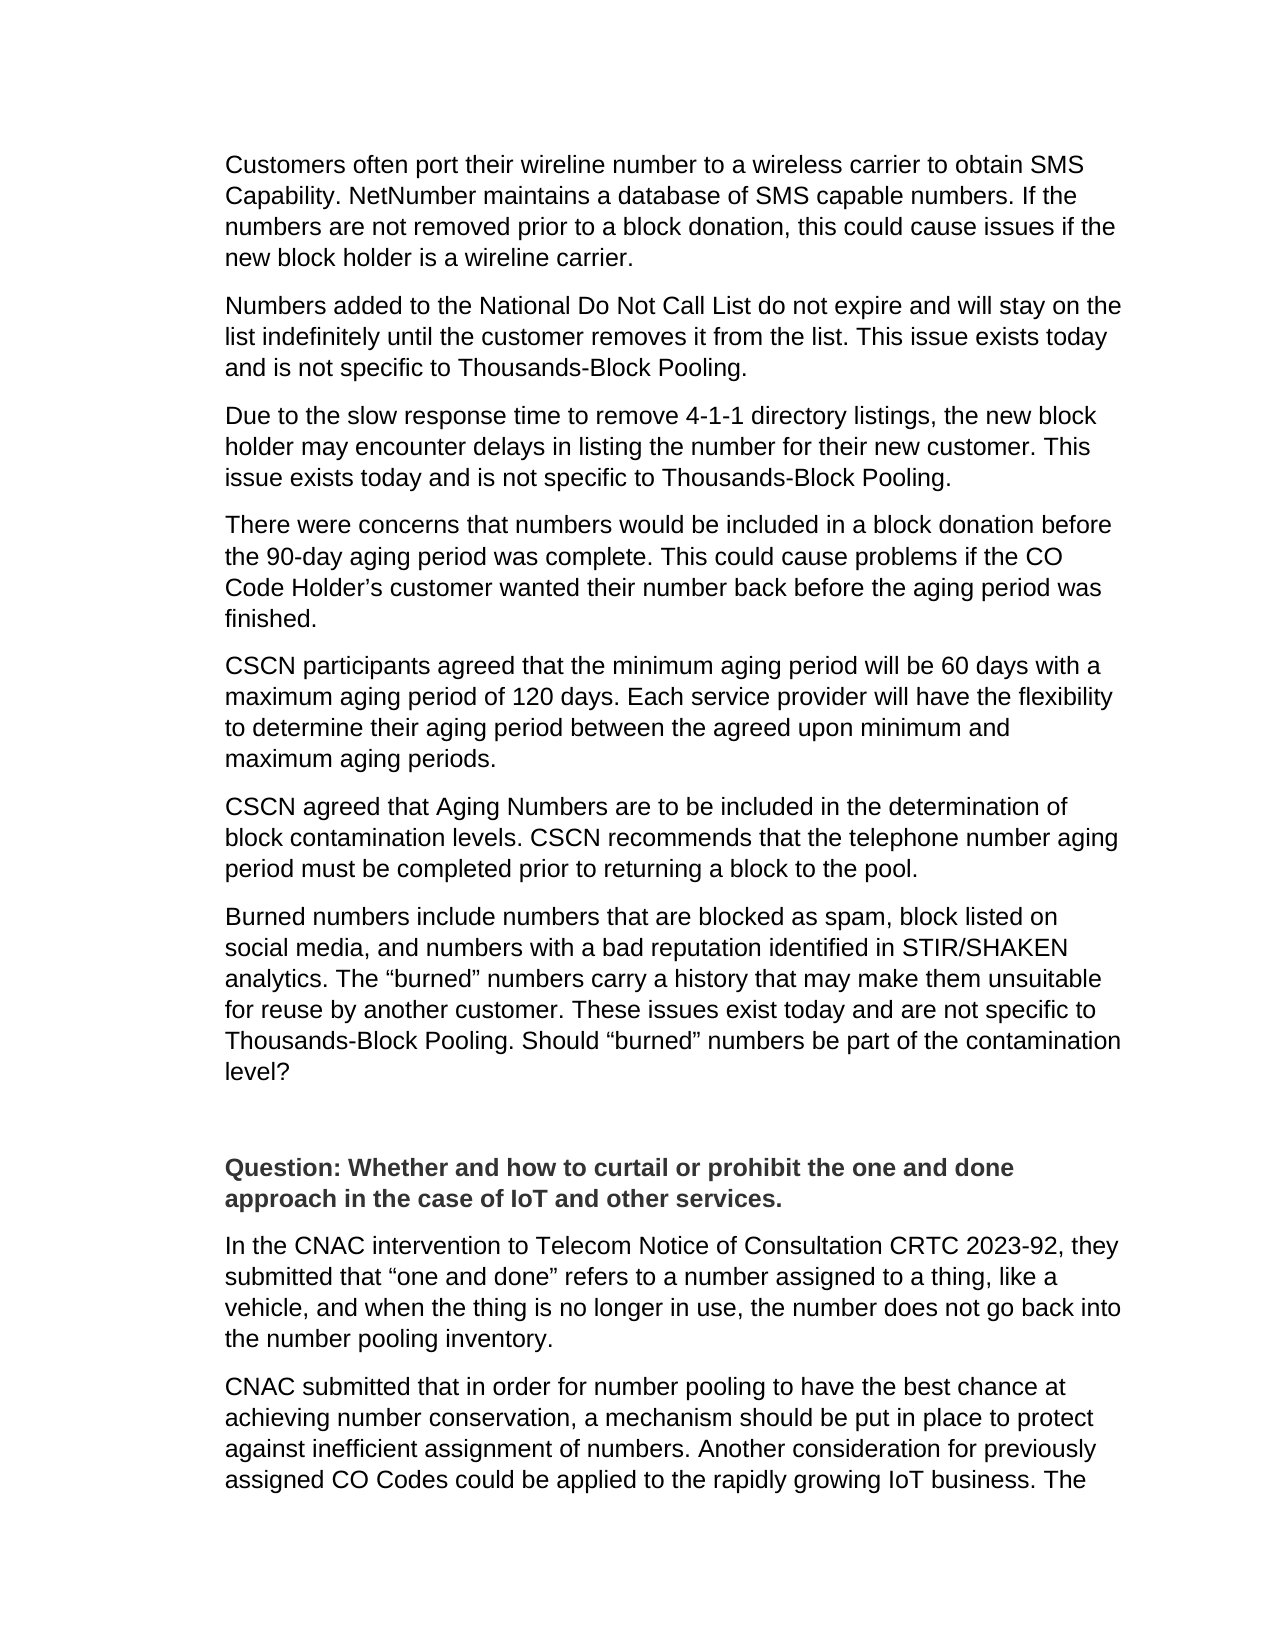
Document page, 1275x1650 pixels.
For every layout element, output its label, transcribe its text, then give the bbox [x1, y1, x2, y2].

text CSCN participants agreed that the minimum aging period will be 60 days with a maximum aging period of 120 days. Each service provider will have the flexibility to determine their aging period between the agreed upon minimum and maximum aging periods. [224, 651, 1125, 773]
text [224, 1372, 1125, 1494]
text Numbers added to the National Do Not Call List do not expire and will stay on the list indefinitely until the customer removes it from the list. This issue exists today and is not specific to Thousands-Block Pooling. [224, 291, 1125, 382]
text Burned numbers include numbers that are blocked as spam, block listed on social media, and numbers with a bad reputation identified in STIR/SHAKEN analytics. The “burned” numbers carry a history that may make them unsuitable for reuse by another customer. These issues exist today and are not specific to Thousands-Block Pooling. Should “burned” numbers be part of the contamination level? [224, 902, 1125, 1086]
text Customers often port their wireline number to a wireless carrier to obtain SMS Capability. NetNumber maintains a database of SMS capable numbers. If the numbers are not removed prior to a block donation, this could cause issues if the new block holder is a wireline carrier. [224, 150, 1125, 272]
text There were concerns that numbers would be included in a block donation before the 90-day aging period was complete. This could cause problems if the CO Code Holder’s customer wanted their number back before the aging period was finished. [224, 510, 1125, 632]
text Due to the slow response time to remove 4-1-1 directory listings, the new block holder may encounter delays in listing the number for their new customer. This issue exists today and is not specific to Thousands-Block Pooling. [224, 401, 1125, 491]
text In the CNAC intervention to Telecom Notice of Consultation CRTC 2023-92, they submitted that “one and done” refers to a number assigned to a thing, like a vehicle, and when the thing is no longer in use, the number does not go back into the number pooling inventory. [224, 1231, 1125, 1353]
text Question: Whether and how to curtail or prohibit the one and done approach in the case of IoT and other services. [224, 1152, 1125, 1212]
text CSCN agreed that Aging Numbers are to be included in the determination of block contamination levels. CSCN recommends that the telephone number aging period must be completed prior to returning a block to the pool. [224, 792, 1125, 883]
